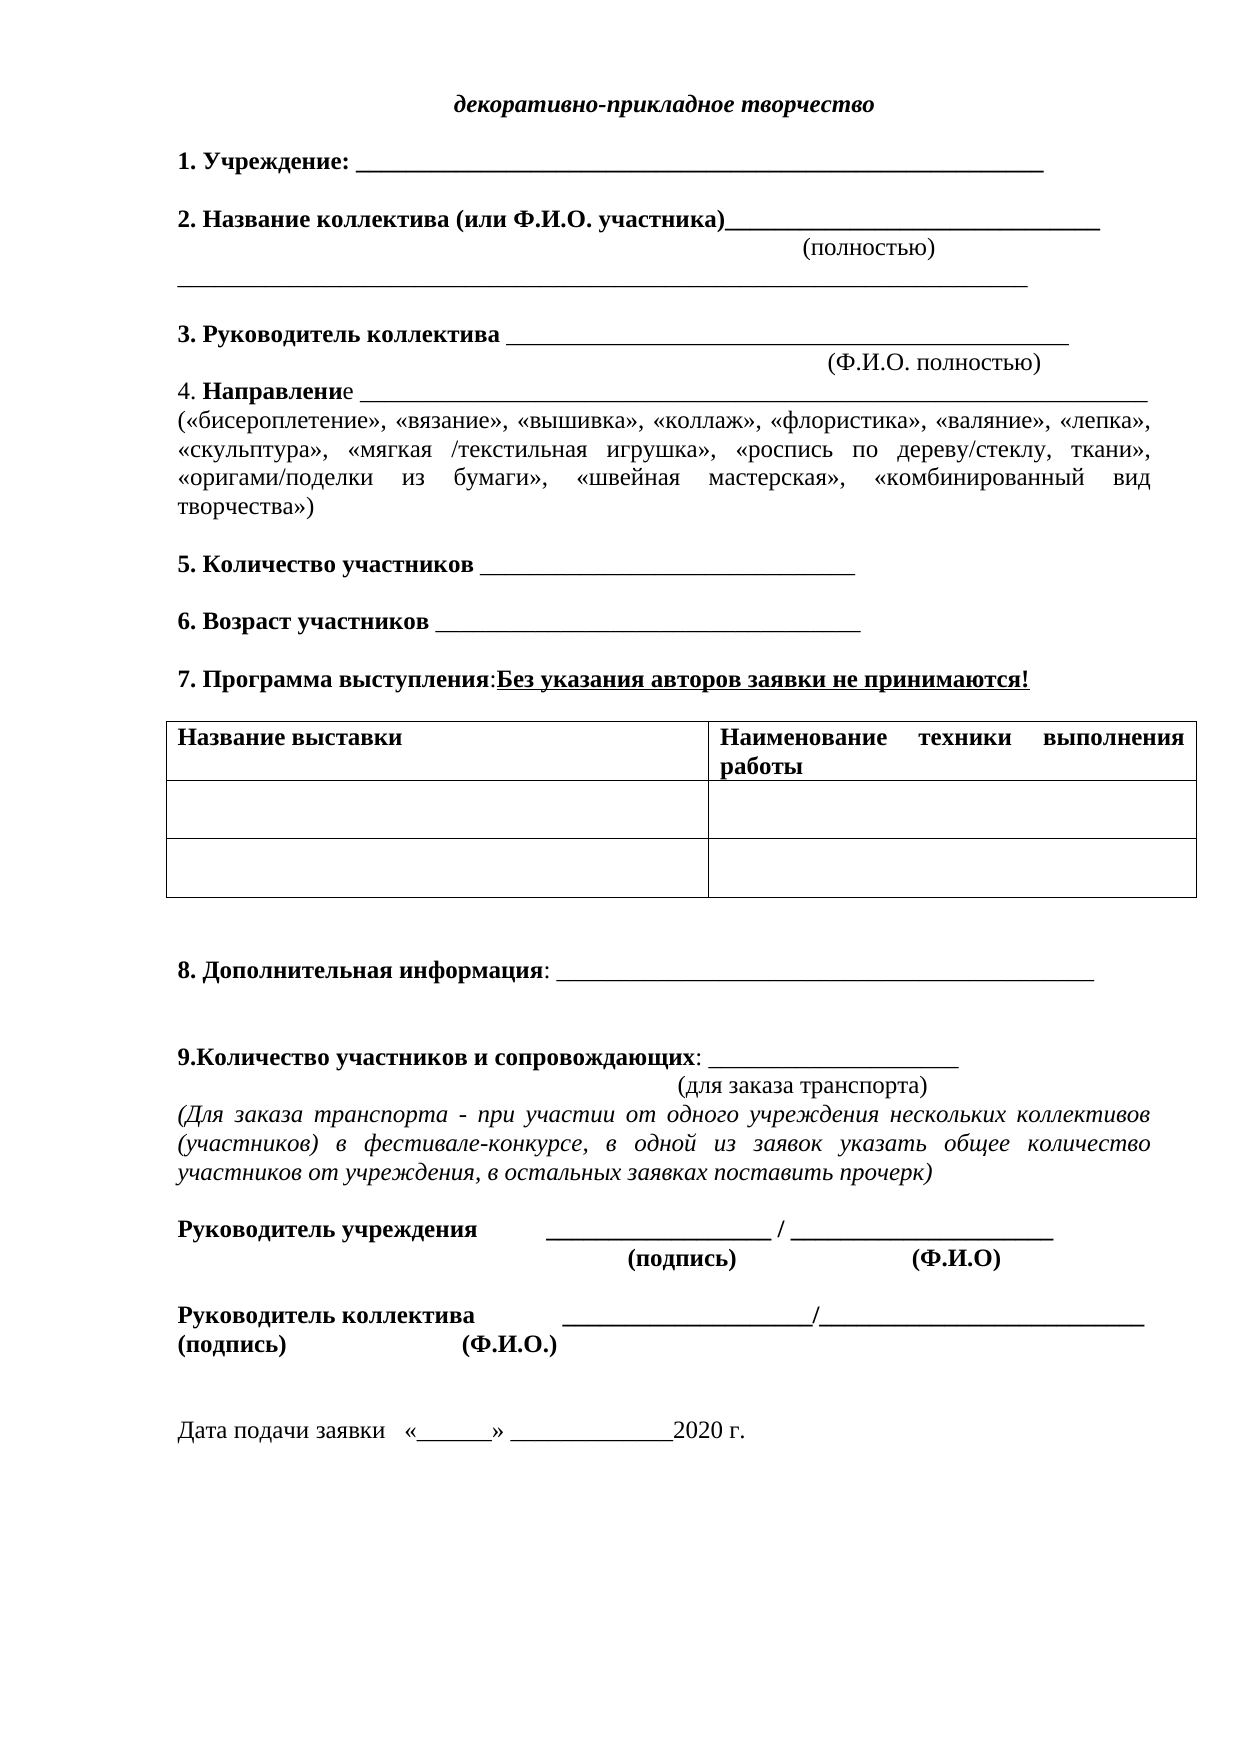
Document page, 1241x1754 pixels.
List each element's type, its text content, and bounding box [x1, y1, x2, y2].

text («бисероплетение», «вязание», «вышивка», «коллаж», «флористика», «валяние», «лепка», «скульптура», «мягкая /текстильная игрушка», «роспись по дереву/стеклу, ткани», «оригами/поделки из бумаги», «швейная мастерская», «комбинированный вид творчества») [177, 405, 1152, 520]
text (полностью) [177, 232, 1152, 261]
text 2. Название коллектива (или Ф.И.О. участника)______________________________ [177, 204, 1152, 232]
text (для заказа транспорта) [177, 1070, 1152, 1099]
table_cell [167, 839, 708, 897]
table_cell [167, 781, 708, 838]
text (подпись) (Ф.И.О) [177, 1243, 1152, 1272]
table_cell [709, 781, 1196, 838]
table_cell [709, 839, 1196, 897]
table_header Наименование техники выполнения работы [709, 722, 1196, 780]
text 5. Количество участников ______________________________ [177, 549, 1152, 577]
text 1. Учреждение: _______________________________________________________ [177, 146, 1152, 175]
text ____________________________________________________________________ [177, 261, 1152, 290]
text 9.Количество участников и сопровождающих: ____________________ [177, 1042, 1152, 1070]
text (подпись) (Ф.И.О.) [177, 1329, 1152, 1358]
text Руководитель учреждения __________________ / _____________________ [177, 1214, 1152, 1243]
text 6. Возраст участников __________________________________ [177, 606, 1152, 635]
text Дата подачи заявки «______» _____________2020 г. [177, 1415, 1152, 1444]
text 3. Руководитель коллектива _____________________________________________ [177, 319, 1152, 347]
text 7. Программа выступления:Без указания авторов заявки не принимаются! [177, 664, 1152, 692]
text 4. Направление _______________________________________________________________ [177, 376, 1152, 405]
text (Ф.И.О. полностью) [177, 347, 1152, 376]
text (Для заказа транспорта - при участии от одного учреждения нескольких коллективов (участников) в фестивале-конкурсе, в одной из заявок указать общее количество участников от учреждения, в остальных заявках поставить прочерк) [177, 1099, 1152, 1185]
text Руководитель коллектива ____________________/__________________________ [177, 1300, 1152, 1329]
text 8. Дополнительная информация: ___________________________________________ [177, 955, 1152, 984]
text декоративно-прикладное творчество [177, 89, 1152, 117]
table_header Название выставки [167, 722, 708, 780]
